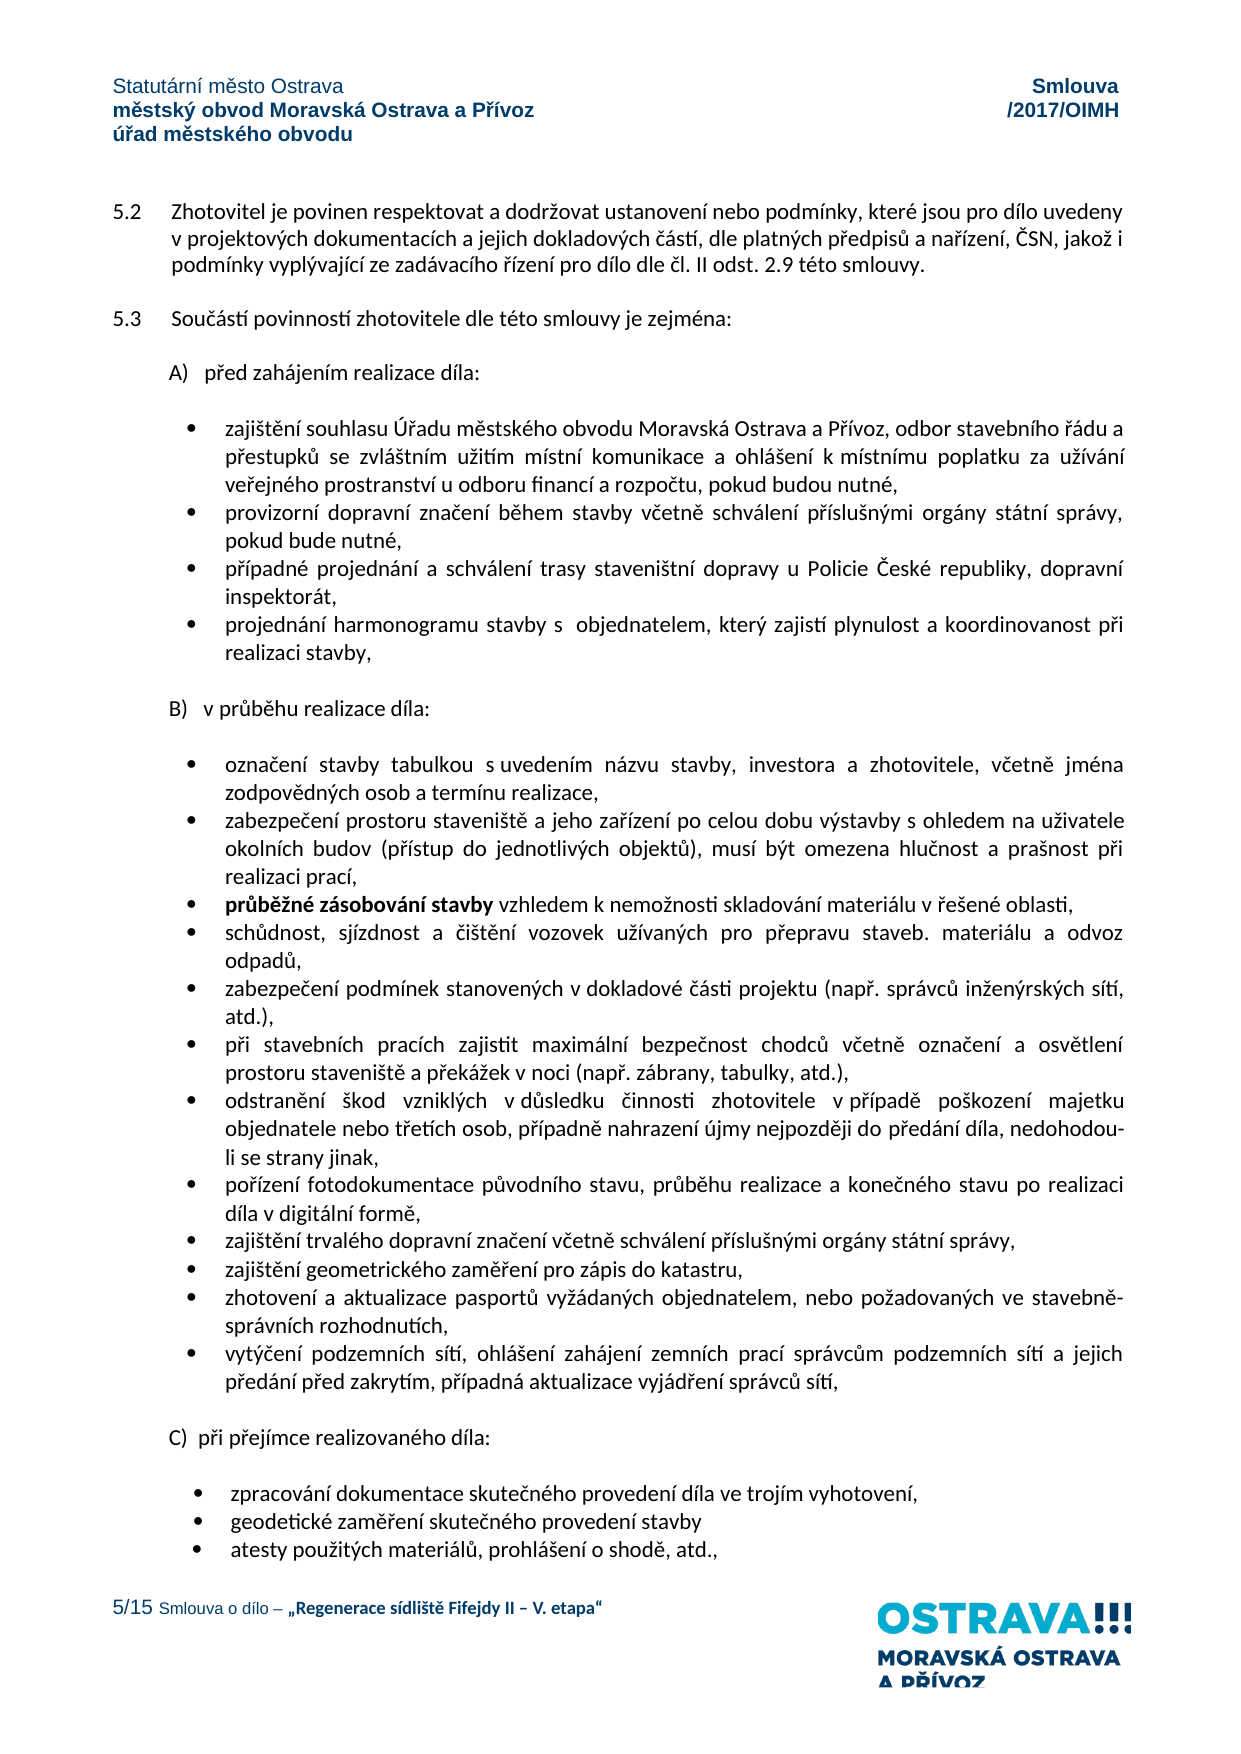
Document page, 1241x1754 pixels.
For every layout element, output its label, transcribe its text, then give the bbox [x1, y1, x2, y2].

list průběžné zásobování stavby vzhledem k nemožnosti skladování materiálu v řešené oblasti, [187, 890, 1125, 918]
list zhotovení a aktualizace pasportů vyžádaných objednatelem, nebo požadovaných ve stavebně-správních rozhodnutích, [187, 1283, 1125, 1339]
list zajištění souhlasu Úřadu městského obvodu Moravská Ostrava a Přívoz, odbor stavebního řádu a přestupků se zvláštním užitím místní komunikace a ohlášení k místnímu poplatku za užívání veřejného prostranství u odboru financí a rozpočtu, pokud budou nutné, [187, 414, 1125, 498]
list vytýčení podzemních sítí, ohlášení zahájení zemních prací správcům podzemních sítí a jejich předání před zakrytím, případná aktualizace vyjádření správců sítí, [187, 1339, 1125, 1395]
list odstranění škod vzniklých v důsledku činnosti zhotovitele v případě poškození majetku objednatele nebo třetích osob, případně nahrazení újmy nejpozději do předání díla, nedohodou-li se strany jinak, [187, 1087, 1125, 1171]
text B) v průběhu realizace díla: [112, 694, 1125, 722]
list zpracování dokumentace skutečného provedení díla ve trojím vyhotovení, [194, 1479, 1125, 1507]
text C) při přejímce realizovaného díla: [112, 1423, 1125, 1451]
text 5.3 Součástí povinností zhotovitele dle této smlouvy je zejména: [112, 305, 1125, 331]
list provizorní dopravní značení během stavby včetně schválení příslušnými orgány státní správy, pokud bude nutné, [187, 498, 1125, 554]
list schůdnost, sjízdnost a čištění vozovek užívaných pro přepravu staveb. materiálu a odvoz odpadů, [187, 918, 1125, 974]
list atesty použitých materiálů, prohlášení o shodě, atd., [193, 1535, 1125, 1563]
list zabezpečení prostoru staveniště a jeho zařízení po celou dobu výstavby s ohledem na uživatele okolních budov (přístup do jednotlivých objektů), musí být omezena hlučnost a prašnost při realizaci prací, [187, 806, 1125, 890]
list zabezpečení podmínek stanovených v dokladové části projektu (např. správců inženýrských sítí, atd.), [187, 974, 1125, 1031]
list označení stavby tabulkou s uvedením názvu stavby, investora a zhotovitele, včetně jména zodpovědných osob a termínu realizace, [187, 750, 1125, 806]
list při stavebních pracích zajistit maximální bezpečnost chodců včetně označení a osvětlení prostoru staveniště a překážek v noci (např. zábrany, tabulky, atd.), [187, 1031, 1125, 1087]
text 5.2 Zhotovitel je povinen respektovat a dodržovat ustanovení nebo podmínky, které jsou pro dílo uvedeny v projektových dokumentacích a jejich dokladových částí, dle platných předpisů a nařízení, ČSN, jakož i podmínky vyplývající ze zadávacího řízení pro dílo dle čl. II odst. 2.9 této smlouvy. [112, 198, 1125, 278]
picture [877, 1602, 1131, 1687]
list případné projednání a schválení trasy staveništní dopravy u Policie České republiky, dopravní inspektorát, [187, 554, 1125, 610]
list pořízení fotodokumentace původního stavu, průběhu realizace a konečného stavu po realizaci díla v digitální formě, [187, 1171, 1125, 1227]
list zajištění trvalého dopravní značení včetně schválení příslušnými orgány státní správy, [187, 1227, 1125, 1255]
list geodetické zaměření skutečného provedení stavby [194, 1507, 1125, 1535]
text A) před zahájením realizace díla: [112, 358, 1125, 386]
list projednání harmonogramu stavby s objednatelem, který zajistí plynulost a koordinovanost při realizaci stavby, [187, 610, 1125, 666]
list zajištění geometrického zaměření pro zápis do katastru, [187, 1255, 1125, 1283]
